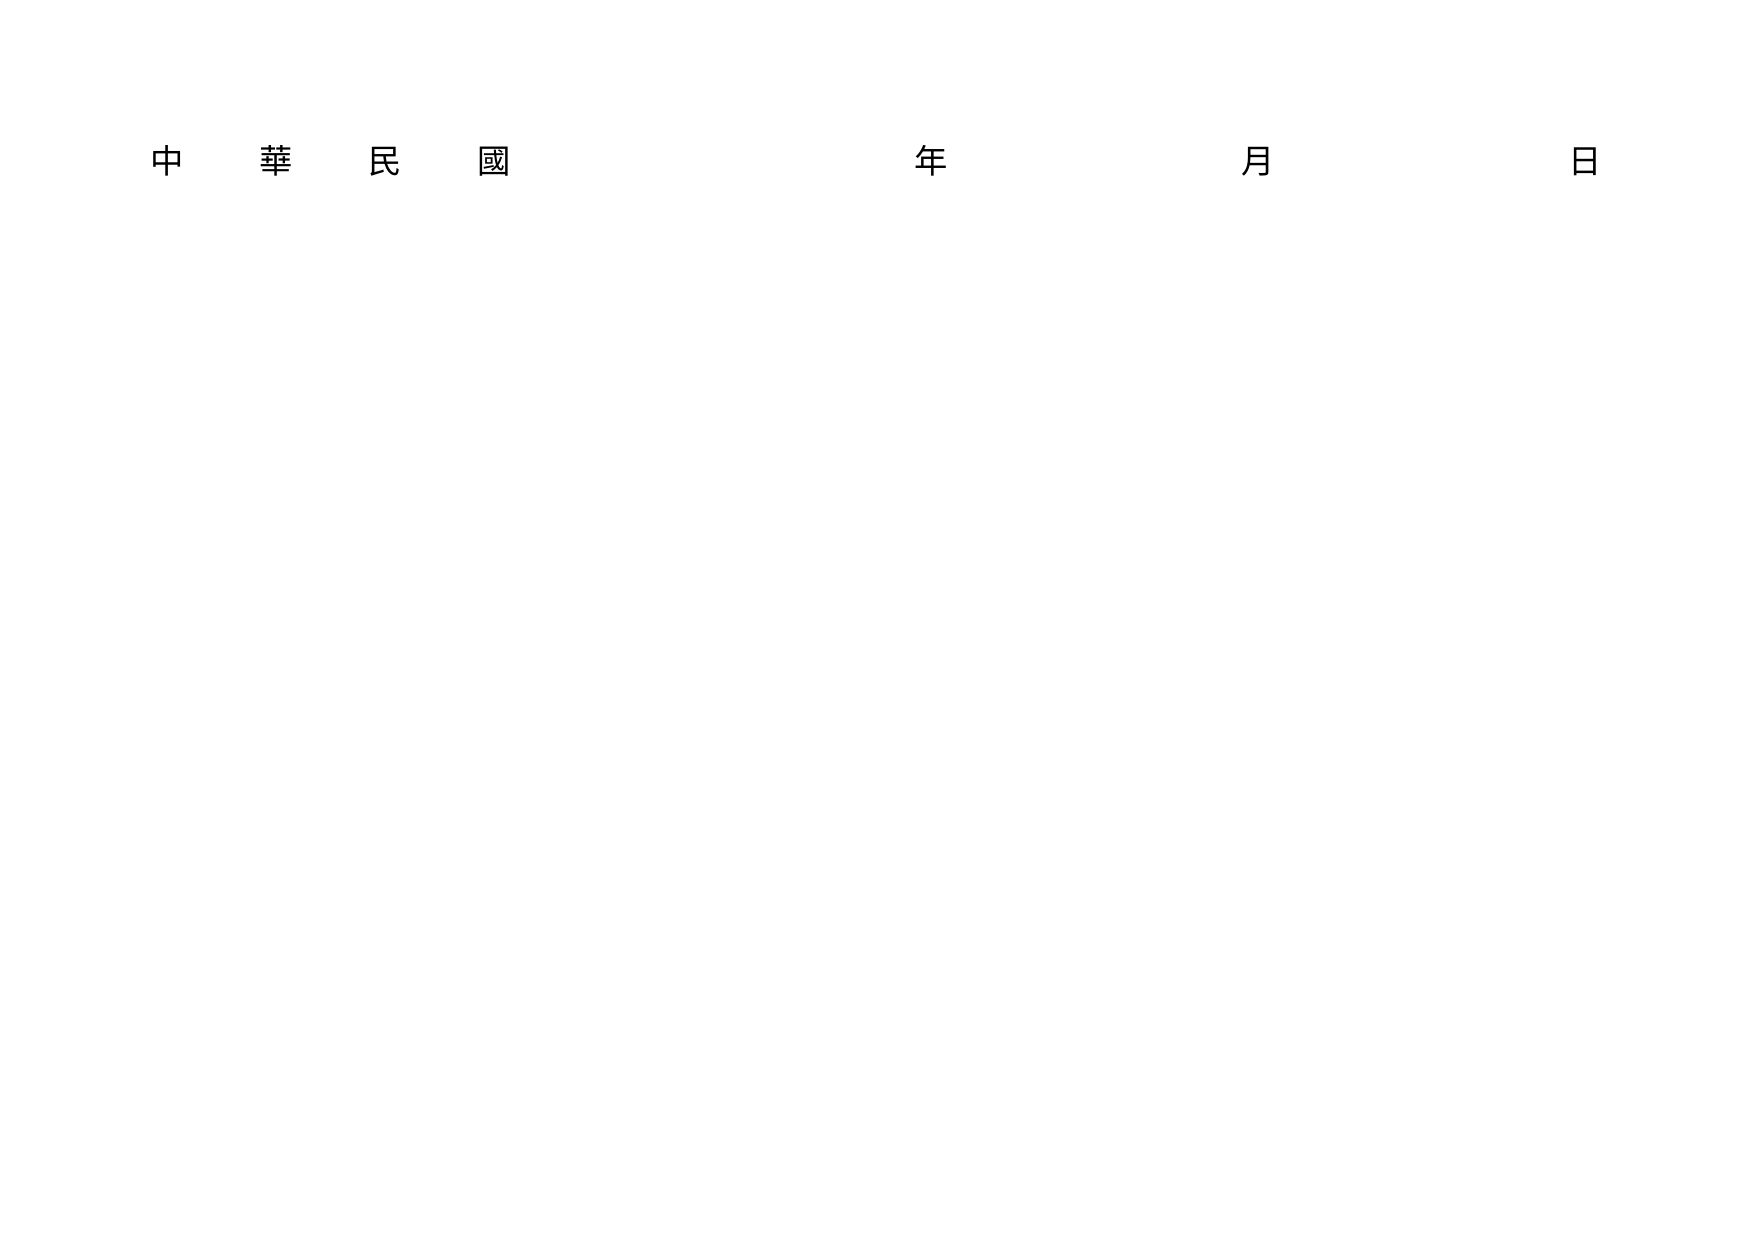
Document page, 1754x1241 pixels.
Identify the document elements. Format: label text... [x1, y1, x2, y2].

text 中 華 民 國 年 月 日 [150, 121, 1604, 196]
